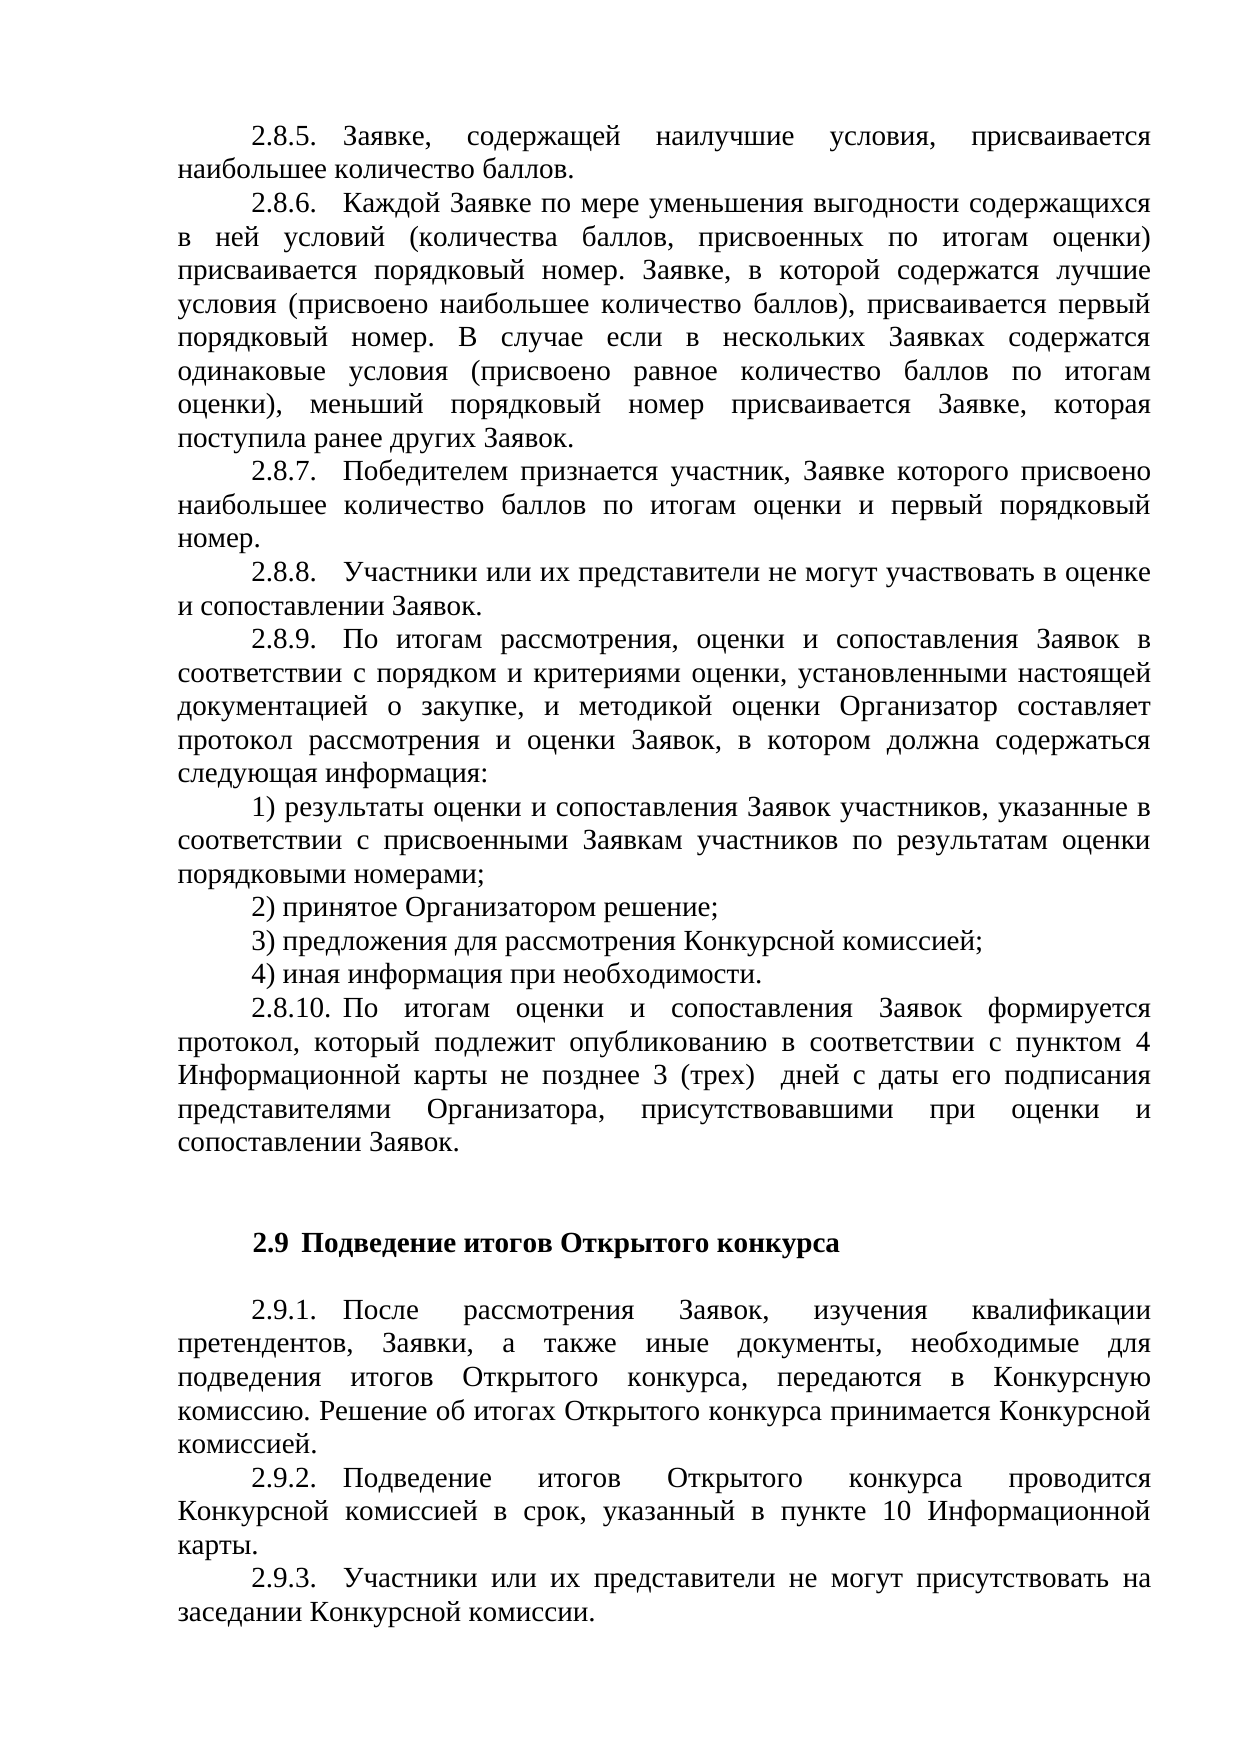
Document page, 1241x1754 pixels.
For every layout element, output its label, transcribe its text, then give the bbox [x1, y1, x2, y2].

list Заявке, содержащей наилучшие условия, присваивается наибольшее количество баллов. [177, 118, 1152, 185]
list Подведение итогов Открытого конкурса проводится Конкурсной комиссией в срок, указанный в пункте 10 Информационной карты. [177, 1460, 1152, 1560]
list Участники или их представители не могут участвовать в оценке и сопоставлении Заявок. [177, 554, 1152, 621]
subtitle Подведение итогов Открытого конкурса [177, 1225, 1152, 1258]
text 2) принятое Организатором решение; [177, 889, 1152, 923]
text 4) иная информация при необходимости. [251, 957, 1152, 990]
list По итогам оценки и сопоставления Заявок формируется протокол, который подлежит опубликованию в соответствии с пунктом 4 Информационной карты не позднее 3 (трех) дней с даты его подписания представителями Организатора, присутствовавшими при оценки и сопоставлении Заявок. [177, 990, 1152, 1158]
text 1) результаты оценки и сопоставления Заявок участников, указанные в соответствии с присвоенными Заявкам участников по результатам оценки порядковыми номерами; [177, 789, 1152, 889]
list Участники или их представители не могут присутствовать на заседании Конкурсной комиссии. [177, 1560, 1152, 1627]
list Каждой Заявке по мере уменьшения выгодности содержащихся в ней условий (количества баллов, присвоенных по итогам оценки) присваивается порядковый номер. Заявке, в которой содержатся лучшие условия (присвоено наибольшее количество баллов), присваивается первый порядковый номер. В случае если в нескольких Заявках содержатся одинаковые условия (присвоено равное количество баллов по итогам оценки), меньший порядковый номер присваивается Заявке, которая поступила ранее других Заявок. [177, 185, 1152, 453]
list По итогам рассмотрения, оценки и сопоставления Заявок в соответствии с порядком и критериями оценки, установленными настоящей документацией о закупке, и методикой оценки Организатор составляет протокол рассмотрения и оценки Заявок, в котором должна содержаться следующая информация: [177, 621, 1152, 789]
list После рассмотрения Заявок, изучения квалификации претендентов, Заявки, а также иные документы, необходимые для подведения итогов Открытого конкурса, передаются в Конкурсную комиссию. Решение об итогах Открытого конкурса принимается Конкурсной комиссией. [177, 1292, 1152, 1460]
text 3) предложения для рассмотрения Конкурсной комиссией; [251, 923, 1152, 957]
list Победителем признается участник, Заявке которого присвоено наибольшее количество баллов по итогам оценки и первый порядковый номер. [177, 453, 1152, 554]
